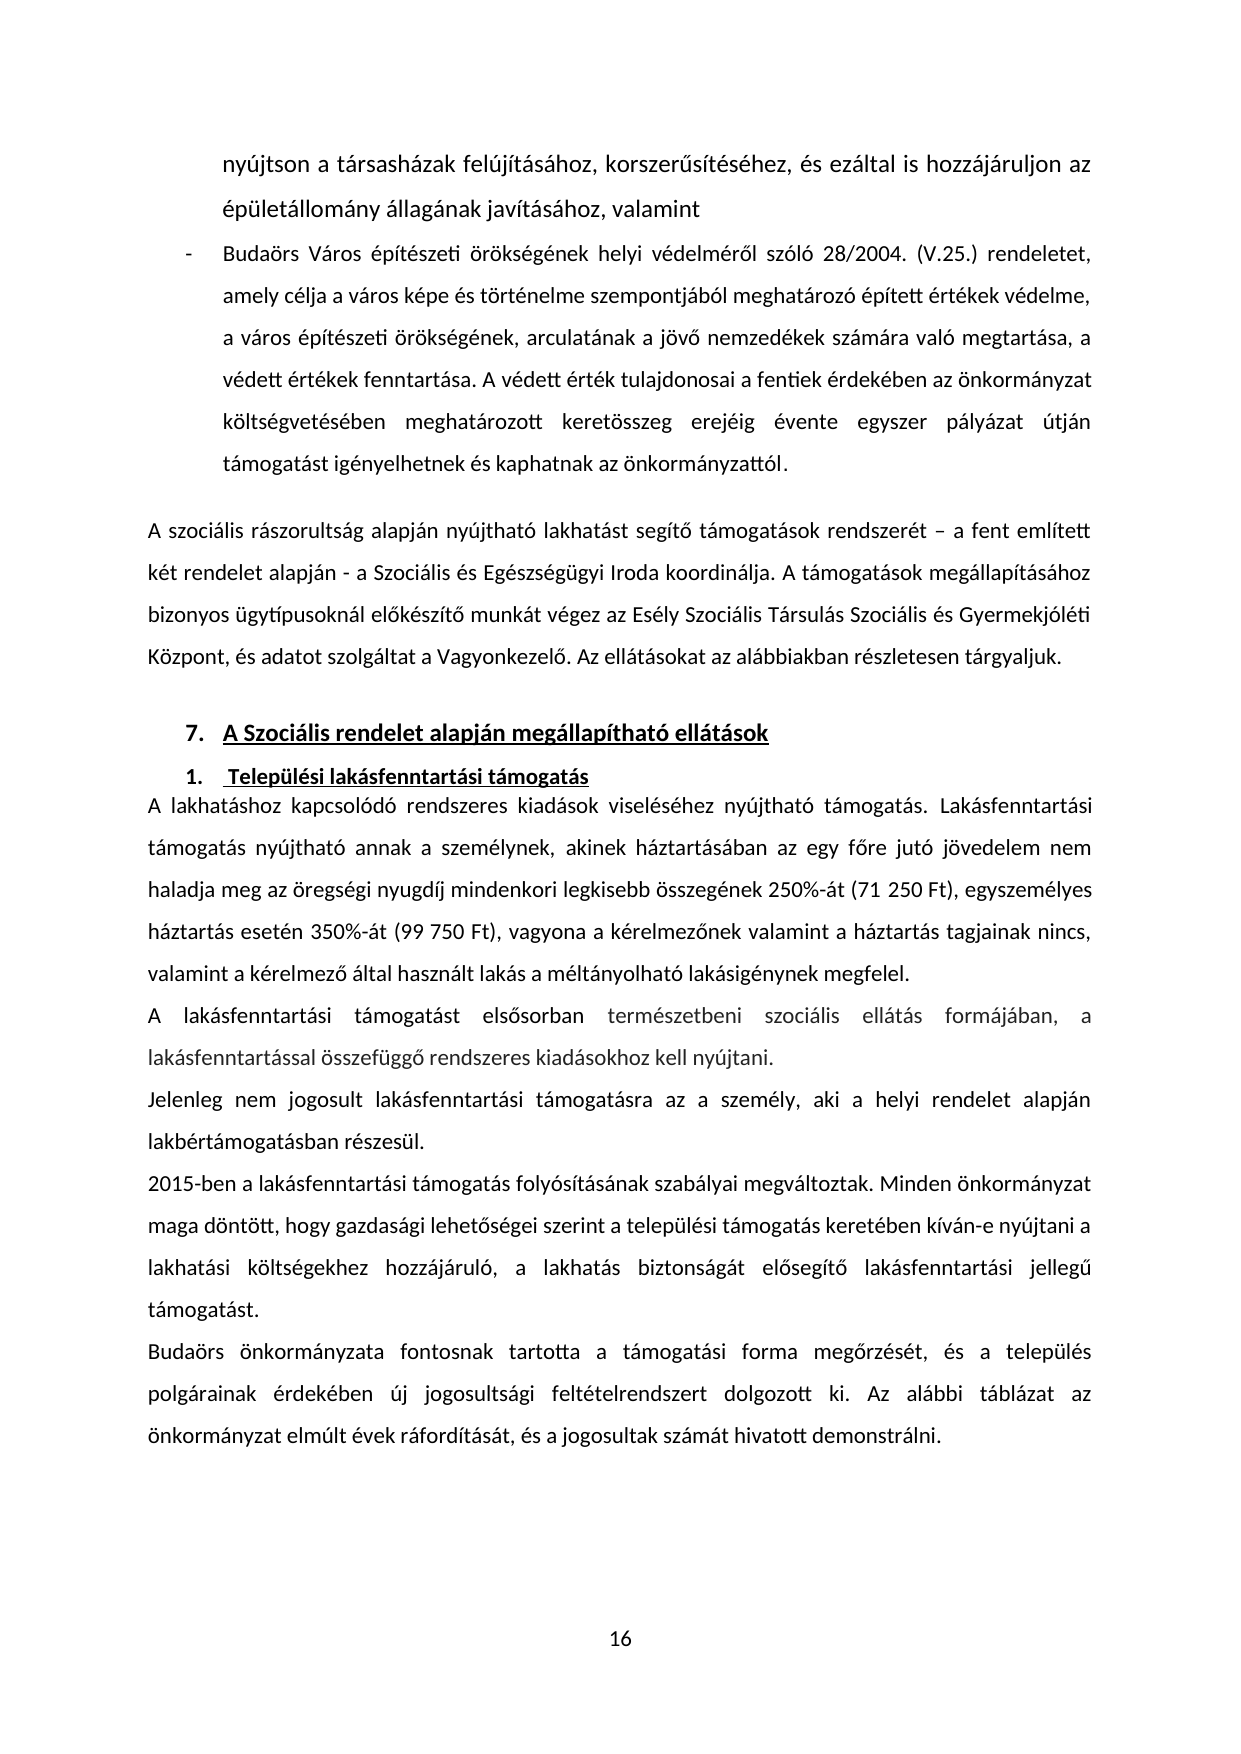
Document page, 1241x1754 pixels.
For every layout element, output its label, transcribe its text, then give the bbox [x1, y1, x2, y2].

text Jelenleg nem jogosult lakásfenntartási támogatásra az a személy, aki a helyi rendelet alapján lakbértámogatásban részesül. [148, 1085, 1093, 1155]
text A lakhatáshoz kapcsolódó rendszeres kiadások viseléséhez nyújtható támogatás. Lakásfenntartási támogatás nyújtható annak a személynek, akinek háztartásában az egy főre jutó jövedelem nem haladja meg az öregségi nyugdíj mindenkori legkisebb összegének 250%-át (71 250 Ft), egyszemélyes háztartás esetén 350%-át (99 750 Ft), vagyona a kérelmezőnek valamint a háztartás tagjainak nincs, valamint a kérelmező által használt lakás a méltányolható lakásigénynek megfelel. [148, 791, 1093, 987]
text Budaörs önkormányzata fontosnak tartotta a támogatási forma megőrzését, és a település polgárainak érdekében új jogosultsági feltételrendszert dolgozott ki. Az alábbi táblázat az önkormányzat elmúlt évek ráfordítását, és a jogosultak számát hivatott demonstrálni. [148, 1337, 1093, 1449]
subtitle A Szociális rendelet alapján megállapítható ellátások [185, 717, 1093, 748]
list Budaörs Város építészeti örökségének helyi védelméről szóló 28/2004. (V.25.) rendeletet, amely célja a város képe és történelme szempontjából meghatározó épített értékek védelme, a város építészeti örökségének, arculatának a jövő nemzedékek számára való megtartása, a védett értékek fenntartása. A védett érték tulajdonosai a fentiek érdekében az önkormányzat költségvetésében meghatározott keretösszeg erejéig évente egyszer pályázat útján támogatást igényelhetnek és kaphatnak az önkormányzattól. [185, 239, 1093, 477]
text 2015-ben a lakásfenntartási támogatás folyósításának szabályai megváltoztak. Minden önkormányzat maga döntött, hogy gazdasági lehetőségei szerint a települési támogatás keretében kíván-e nyújtani a lakhatási költségekhez hozzájáruló, a lakhatás biztonságát elősegítő lakásfenntartási jellegű támogatást. [148, 1169, 1093, 1323]
text A szociális rászorultság alapján nyújtható lakhatást segítő támogatások rendszerét – a fent említett két rendelet alapján - a Szociális és Egészségügyi Iroda koordinálja. A támogatások megállapításához bizonyos ügytípusoknál előkészítő munkát végez az Esély Szociális Társulás Szociális és Gyermekjóléti Központ, és adatot szolgáltat a Vagyonkezelő. Az ellátásokat az alábbiakban részletesen tárgyaljuk. [148, 516, 1093, 670]
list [185, 148, 1093, 224]
subtitle Települési lakásfenntartási támogatás [185, 762, 1093, 790]
text A lakásfenntartási támogatást elsősorban természetbeni szociális ellátás formájában, a lakásfenntartással összefüggő rendszeres kiadásokhoz kell nyújtani. [148, 1001, 1093, 1071]
